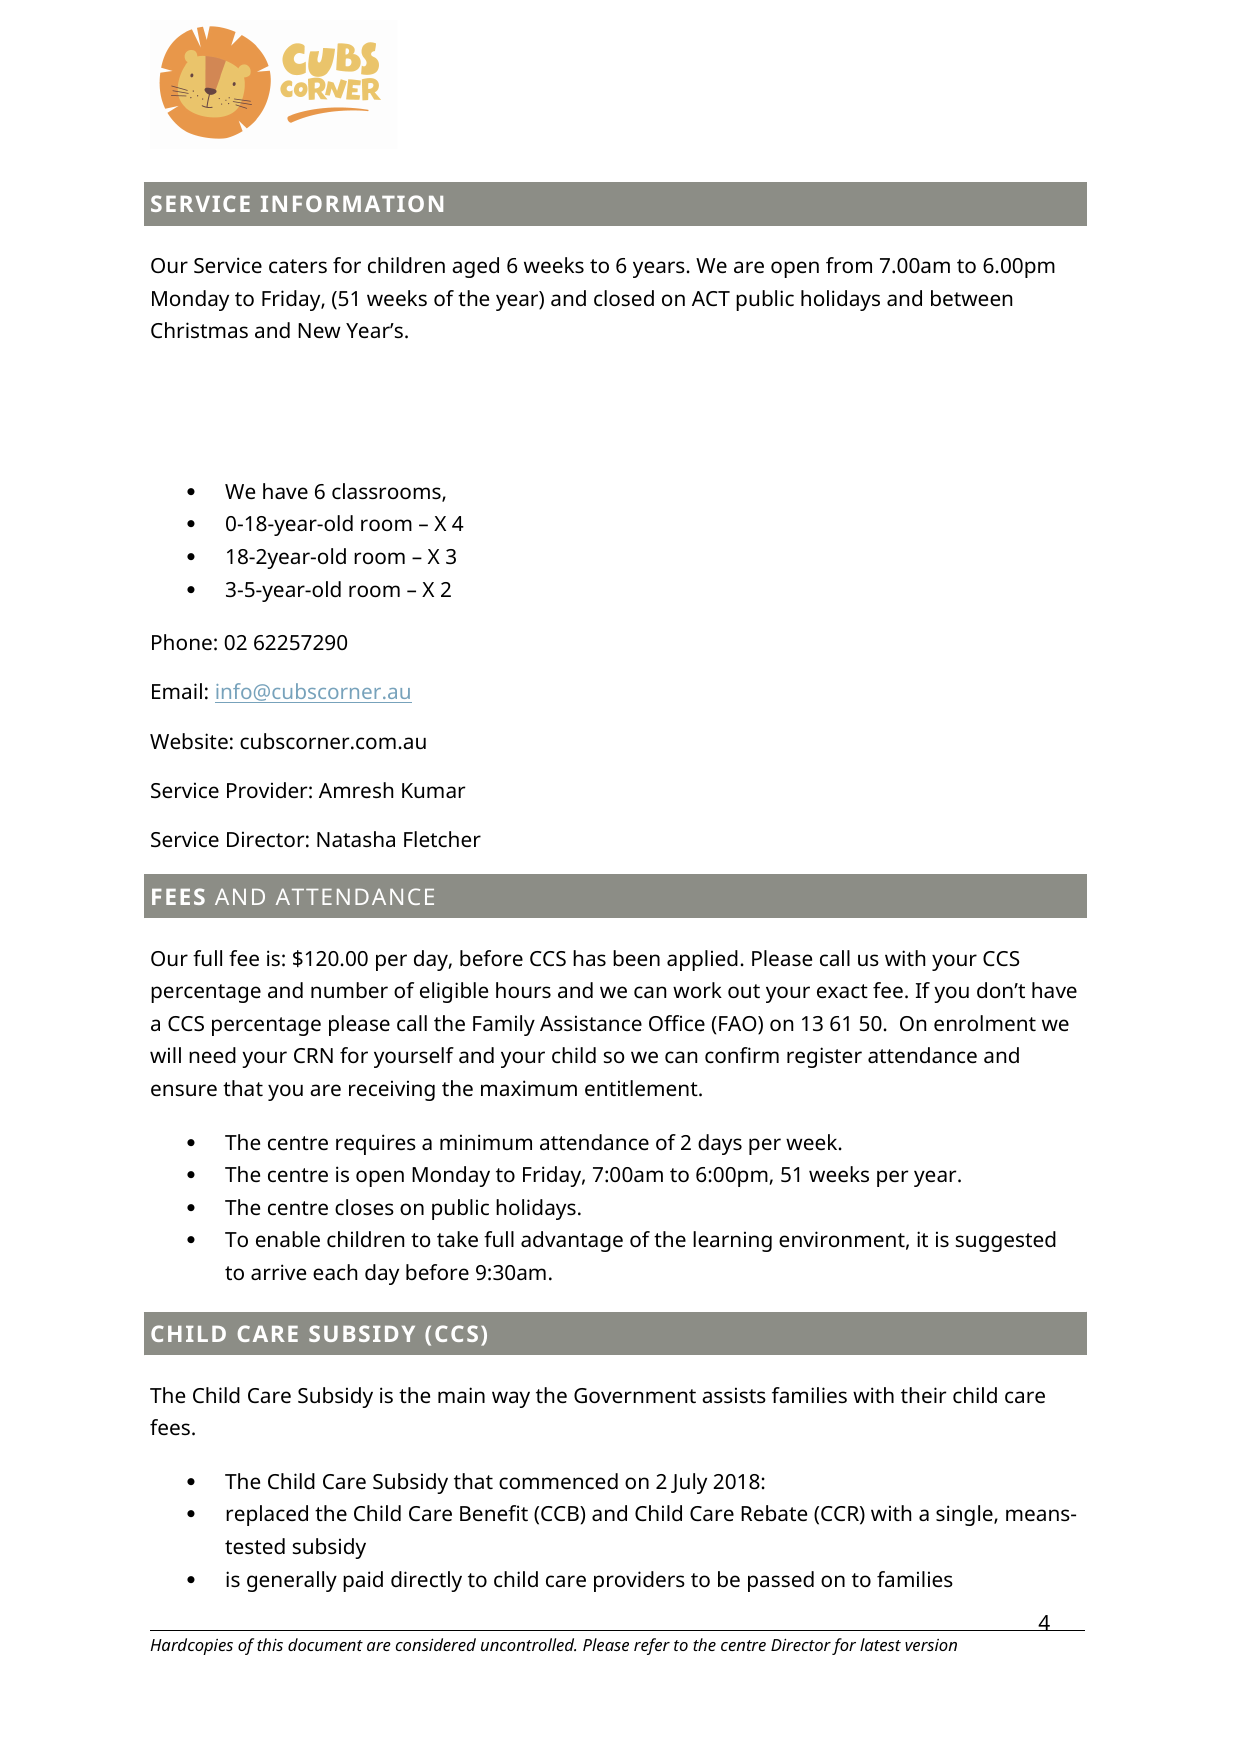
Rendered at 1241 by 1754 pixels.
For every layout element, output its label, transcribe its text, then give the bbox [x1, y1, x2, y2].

text Phone: 02 62257290 [150, 628, 1080, 657]
text Service Provider: Amresh Kumar [150, 776, 1080, 804]
subtitle Child Care Subsidy (CCS) [150, 1318, 1080, 1349]
list The Child Care Subsidy that commenced on 2 July 2018: [187, 1467, 1080, 1495]
list 18-2year-old room – X 3 [187, 542, 1080, 571]
text The Child Care Subsidy is the main way the Government assists families with their child care fees. [150, 1381, 1080, 1442]
subtitle Fees and attendance [150, 881, 1080, 912]
list The centre closes on public holidays. [187, 1193, 1080, 1221]
list We have 6 classrooms, [187, 477, 1080, 505]
list The centre requires a minimum attendance of 2 days per week. [187, 1128, 1080, 1156]
list is generally paid directly to child care providers to be passed on to families [187, 1565, 1080, 1593]
list replaced the Child Care Benefit (CCB) and Child Care Rebate (CCR) with a single, means-tested subsidy [187, 1499, 1080, 1561]
text Our full fee is: $120.00 per day, before CCS has been applied. Please call us with your CCS percentage and number of eligible hours and we can work out your exact fee. If you don’t have a CCS percentage please call the Family Assistance Office (FAO) on 13 61 50. On enrolment we will need your CRN for yourself and your child so we can confirm register attendance and ensure that you are receiving the maximum entitlement. [150, 944, 1080, 1103]
list The centre is open Monday to Friday, 7:00am to 6:00pm, 51 weeks per year. [187, 1160, 1080, 1189]
subtitle Service Information [150, 189, 1080, 220]
list 0-18-year-old room – X 4 [187, 509, 1080, 538]
list 3-5-year-old room – X 2 [187, 575, 1080, 603]
picture [150, 20, 398, 149]
text Email: info@cubscorner.au [150, 677, 1080, 706]
list To enable children to take full advantage of the learning environment, it is suggested to arrive each day before 9:30am. [187, 1226, 1080, 1287]
text Service Director: Natasha Fletcher [150, 825, 1080, 854]
text Website: cubscorner.com.au [150, 727, 1080, 755]
text Our Service caters for children aged 6 weeks to 6 years. We are open from 7.00am to 6.00pm Monday to Friday, (51 weeks of the year) and closed on ACT public holidays and between Christmas and New Year’s. [150, 251, 1080, 345]
